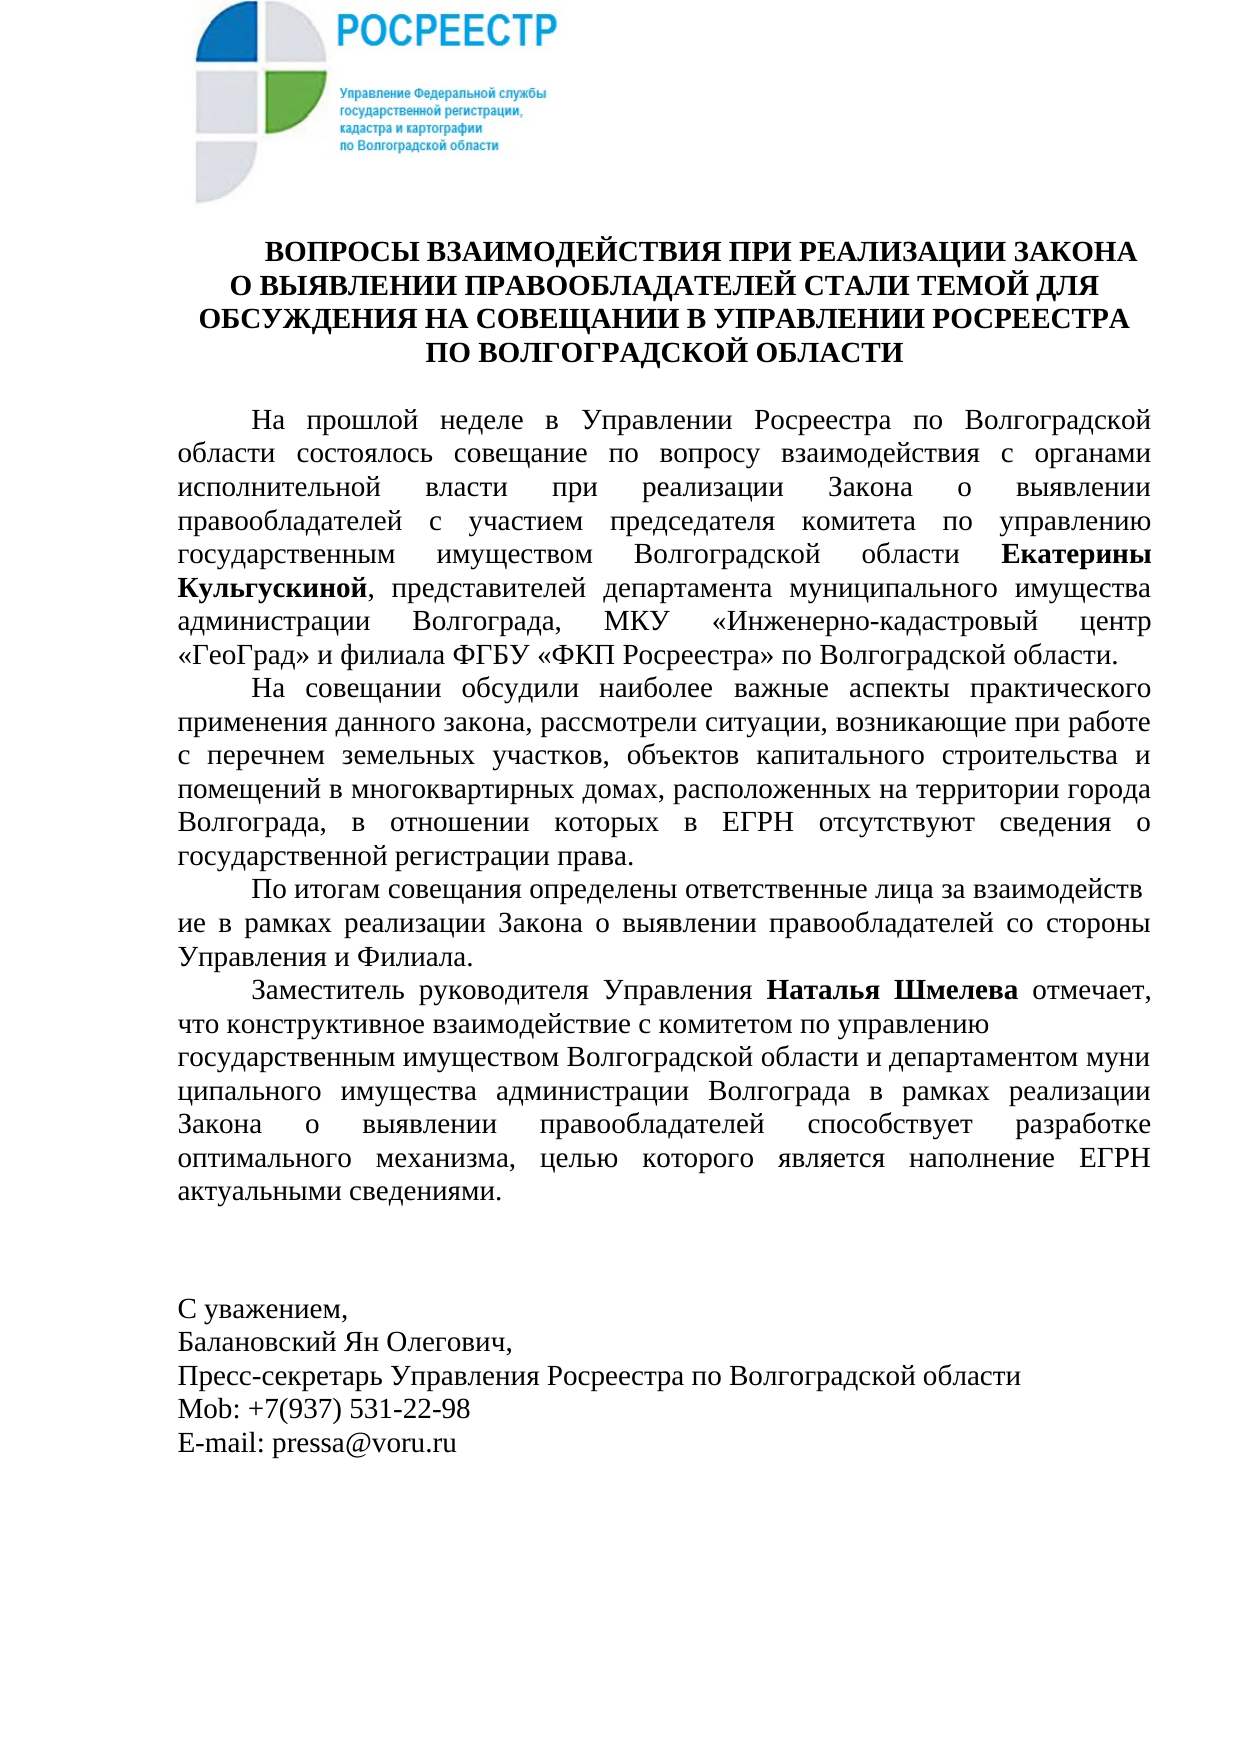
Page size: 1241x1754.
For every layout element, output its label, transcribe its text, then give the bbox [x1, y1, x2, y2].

text E-mail: pressa@voru.ru [177, 1425, 1152, 1459]
text Mob: +7(937) 531-22-98 [177, 1392, 1152, 1425]
subtitle На прошлой неделе в Управлении Росреестра по Волгоградской области состоялось совещание по вопросу взаимодействия с органами исполнительной власти при реализации Закона о выявлении правообладателей с участием председателя комитета по управлению государственным имуществом Волгоградской области Екатерины Кульгускиной, представителей департамента муниципального имущества администрации Волгограда, МКУ «Инженерно-кадастровый центр «ГеоГрад» и филиала ФГБУ «ФКП Росреестра» по Волгоградской области. [177, 402, 1152, 670]
text ВОПРОСЫ ВЗАИМОДЕЙСТВИЯ ПРИ РЕАЛИЗАЦИИ ЗАКОНА О ВЫЯВЛЕНИИ ПРАВООБЛАДАТЕЛЕЙ СТАЛИ ТЕМОЙ ДЛЯ ОБСУЖДЕНИЯ НА СОВЕЩАНИИ В УПРАВЛЕНИИ РОСРЕЕСТРА ПО ВОЛГОГРАДСКОЙ ОБЛАСТИ [177, 234, 1152, 368]
text Заместитель руководителя Управления Наталья Шмелева отмечает, что конструктивное взаимодействие с комитетом по управлению государственным имуществом Волгоградской области и департаментом муниципального имущества администрации Волгограда в рамках реализации Закона о выявлении правообладателей способствует разработке оптимального механизма, целью которого является наполнение ЕГРН актуальными сведениями. [177, 972, 1152, 1207]
text Балановский Ян Олегович, [177, 1324, 1152, 1358]
text С уважением, [177, 1291, 1152, 1324]
text На совещании обсудили наиболее важные аспекты практического применения данного закона, рассмотрели ситуации, возникающие при работе с перечнем земельных участков, объектов капитального строительства и помещений в многоквартирных домах, расположенных на территории города Волгограда, в отношении которых в ЕГРН отсутствуют сведения о государственной регистрации права. [177, 670, 1152, 872]
text По итогам совещания определены ответственные лица за взаимодействие в рамках реализации Закона о выявлении правообладателей со стороны Управления и Филиала. [177, 872, 1152, 972]
text Пресс-секретарь Управления Росреестра по Волгоградской области [177, 1358, 1152, 1392]
